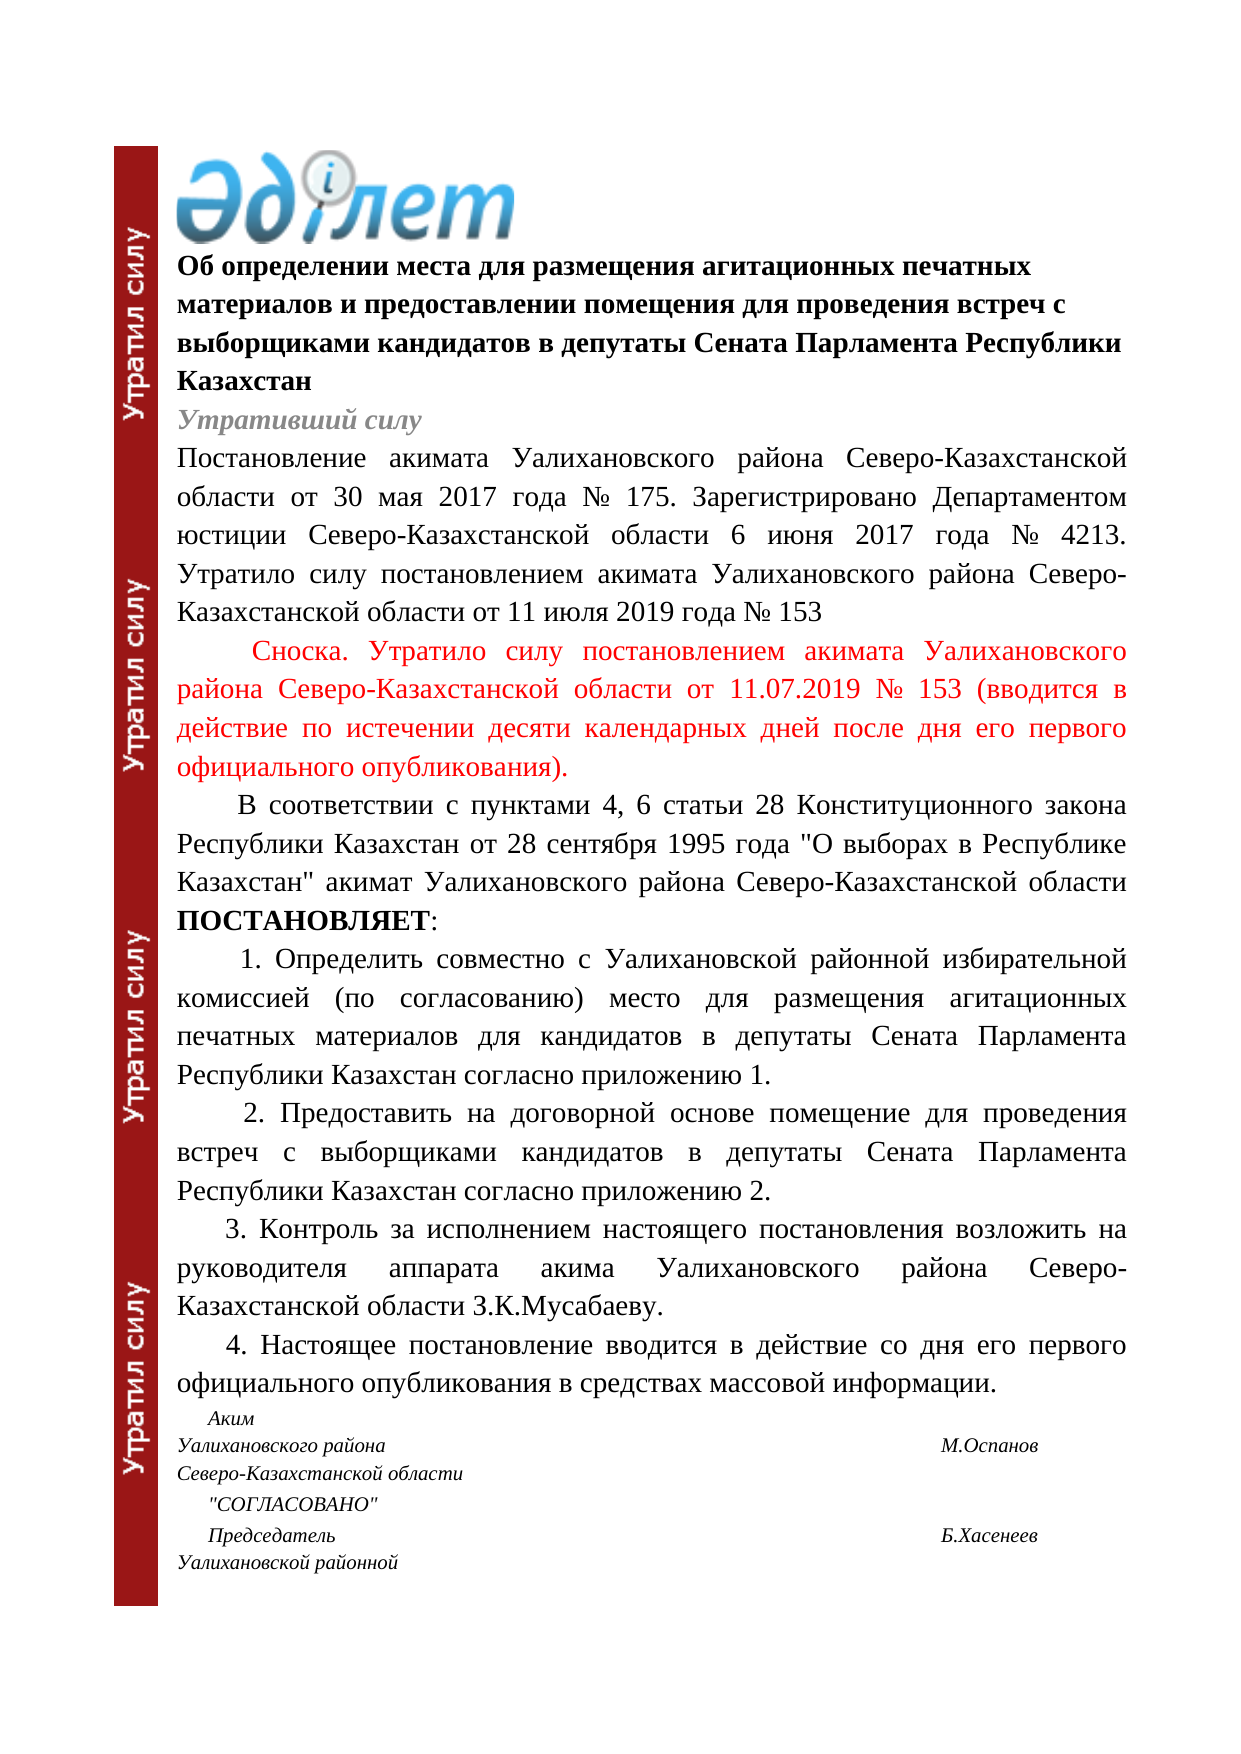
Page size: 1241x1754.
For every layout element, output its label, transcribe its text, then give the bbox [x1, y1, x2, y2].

picture [114, 146, 158, 248]
picture [114, 397, 158, 402]
picture [114, 782, 158, 787]
picture [114, 1206, 158, 1211]
table_header Аким Уалихановского района Северо-Казахстанской области [101, 1404, 939, 1490]
table_cell Б.Хасенеев [939, 1521, 1240, 1576]
text 4. Настоящее постановление вводится в действие со дня его первого официального опубликования в средствах массовой информации. [112, 1327, 1128, 1399]
picture [114, 435, 158, 440]
text 3. Контроль за исполнением настоящего постановления возложить на руководителя аппарата акима Уалихановского района Северо-Казахстанской области З.К.Мусабаеву. [112, 1211, 1128, 1322]
text Постановление акимата Уалихановского района Северо-Казахстанской области от 30 мая 2017 года № 175. Зарегистрировано Департаментом юстиции Северо-Казахстанской области 6 июня 2017 года № 4213. Утратило силу постановлением акимата Уалихановского района Северо-Казахстанской области от 11 июля 2019 года № 153 [112, 440, 1128, 628]
table_cell "СОГЛАСОВАНО" [101, 1490, 1240, 1521]
picture [114, 1091, 158, 1096]
picture [114, 628, 158, 633]
text 1. Определить совместно с Уалихановской районной избирательной комиссией (по согласованию) место для размещения агитационных печатных материалов для кандидатов в депутаты Сената Парламента Республики Казахстан согласно приложению 1. [112, 941, 1128, 1091]
picture [176, 150, 515, 244]
picture [114, 1399, 158, 1404]
text Сноска. Утратило силу постановлением акимата Уалихановского района Северо-Казахстанской области от 11.07.2019 № 153 (вводится в действие по истечении десяти календарных дней после дня его первого официального опубликования). [112, 633, 1128, 782]
picture [114, 936, 158, 941]
table_header М.Оспанов [939, 1404, 1240, 1490]
picture [114, 1576, 158, 1606]
picture [114, 1322, 158, 1327]
text 2. Предоставить на договорной основе помещение для проведения встреч с выборщиками кандидатов в депутаты Сената Парламента Республики Казахстан согласно приложению 2. [112, 1096, 1128, 1206]
table_cell Председатель Уалихановской районной избирательной комиссии [101, 1521, 939, 1576]
text Утративший силу [112, 402, 1128, 435]
text Об определении места для размещения агитационных печатных материалов и предоставлении помещения для проведения встреч с выборщиками кандидатов в депутаты Сената Парламента Республики Казахстан [112, 248, 1128, 397]
text В соответствии с пунктами 4, 6 статьи 28 Конституционного закона Республики Казахстан от 28 сентября 1995 года "О выборах в Республике Казахстан" акимат Уалихановского района Северо-Казахстанской области ПОСТАНОВЛЯЕТ: [112, 787, 1128, 936]
